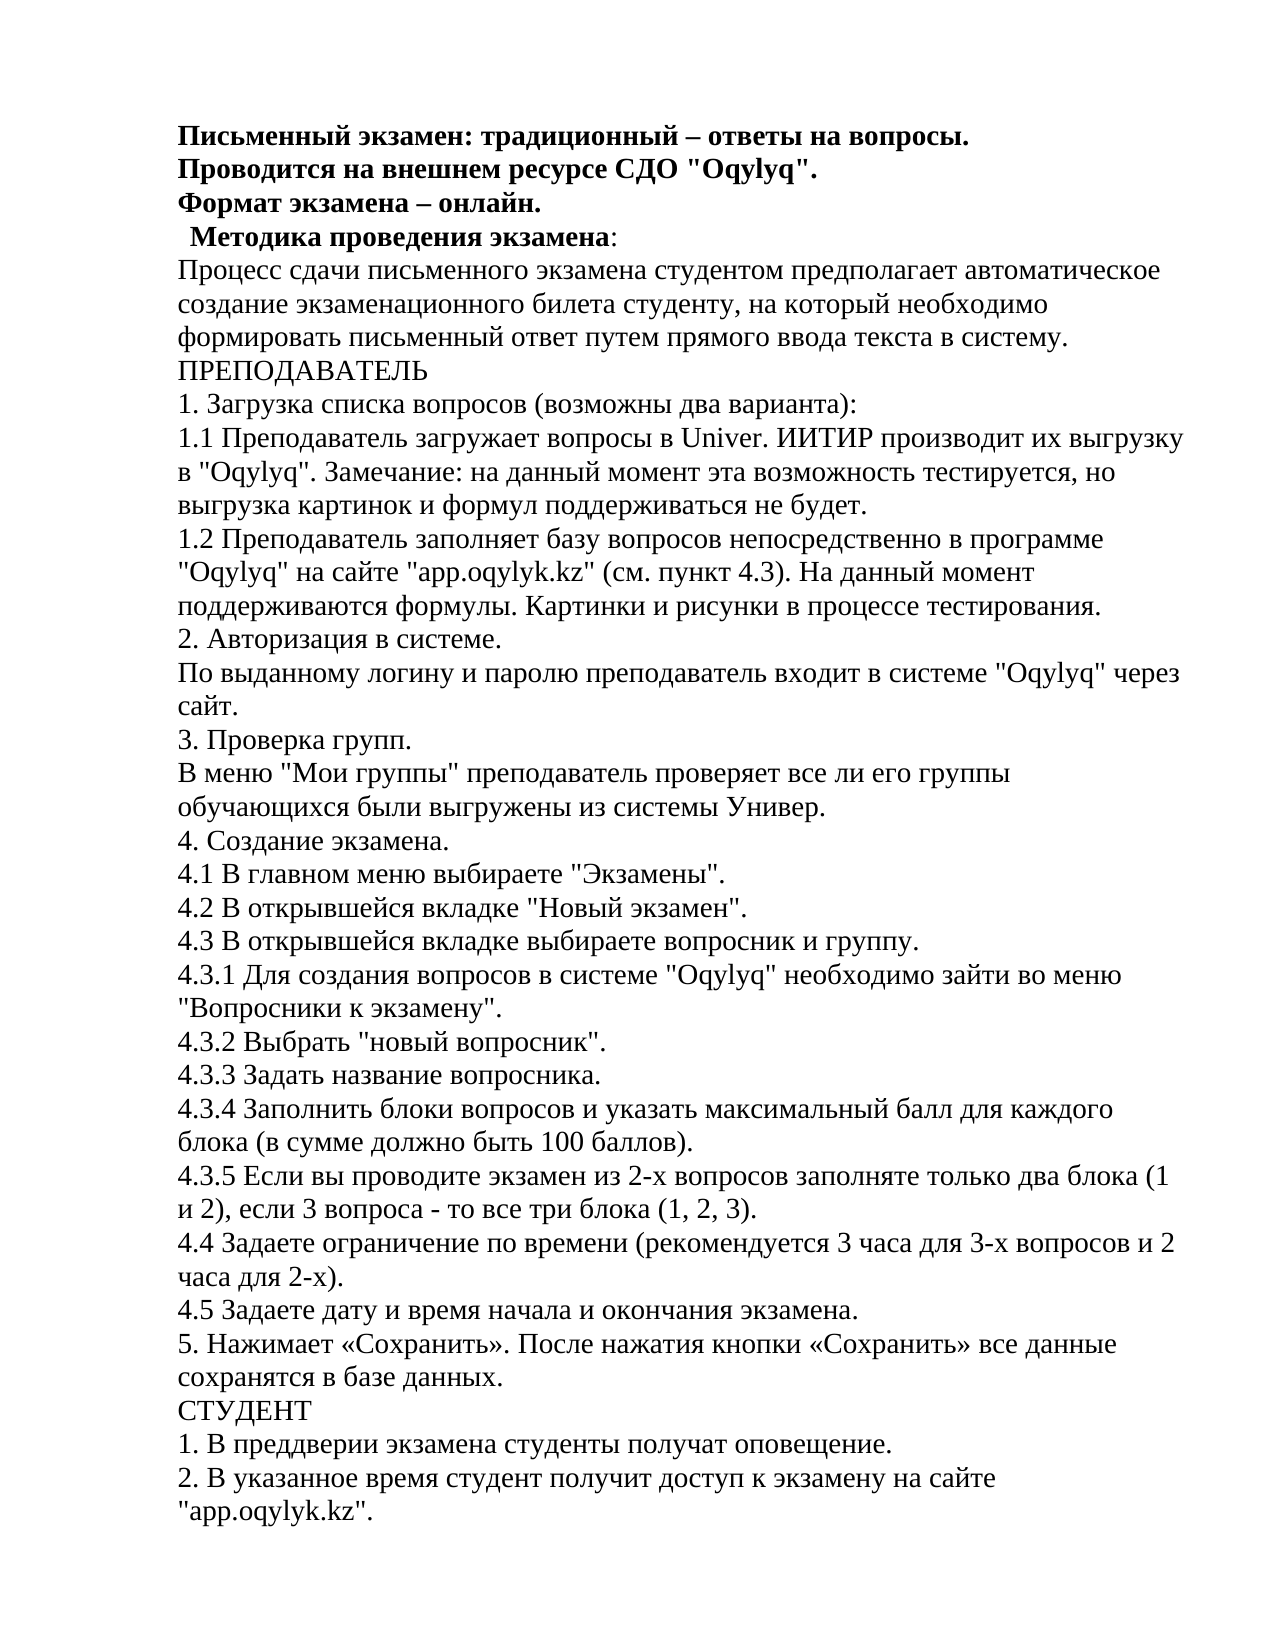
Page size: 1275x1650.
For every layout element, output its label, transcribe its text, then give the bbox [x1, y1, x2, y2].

text 4.4 Задаете ограничение по времени (рекомендуется 3 часа для 3-х вопросов и 2 часа для 2-х). [177, 1225, 1186, 1292]
text Проводится на внешнем ресурсе СДО "Oqylyq". [177, 152, 1186, 185]
text 4.5 Задаете дату и время начала и окончания экзамена. [177, 1292, 1186, 1326]
text Письменный экзамен: традиционный – ответы на вопросы. [177, 118, 1186, 152]
text 4.3.3 Задать название вопросника. [177, 1057, 1186, 1091]
text 1.1 Преподаватель загружает вопросы в Univer. ИИТИР производит их выгрузку в "Oqylyq". Замечание: на данный момент эта возможность тестируется, но выгрузка картинок и формул поддерживаться не будет. [177, 420, 1186, 521]
text ПРЕПОДАВАТЕЛЬ [177, 353, 1186, 387]
text 2. В указанное время студент получит доступ к экзамену на сайте "app.oqylyk.kz". [177, 1460, 1186, 1527]
text 4.3.2 Выбрать "новый вопросник". [177, 1024, 1186, 1057]
text 4.3.4 Заполнить блоки вопросов и указать максимальный балл для каждого блока (в сумме должно быть 100 баллов). [177, 1091, 1186, 1158]
text 4.3.5 Если вы проводите экзамен из 2-х вопросов заполняте только два блока (1 и 2), если 3 вопроса - то все три блока (1, 2, 3). [177, 1158, 1186, 1225]
text 4.2 В открывшейся вкладке "Новый экзамен". [177, 890, 1186, 923]
text 1. В преддверии экзамена студенты получат оповещение. [177, 1426, 1186, 1460]
text 1. Загрузка списка вопросов (возможны два варианта): [177, 387, 1186, 420]
text Процесс сдачи письменного экзамена студентом предполагает автоматическое создание экзаменационного билета студенту, на который необходимо формировать письменный ответ путем прямого ввода текста в систему. [177, 252, 1186, 353]
text 4.1 В главном меню выбираете "Экзамены". [177, 856, 1186, 890]
text 4.3 В открывшейся вкладке выбираете вопросник и группу. [177, 923, 1186, 957]
text 3. Проверка групп. [177, 722, 1186, 756]
text 4.3.1 Для создания вопросов в системе "Oqylyq" необходимо зайти во меню "Вопросники к экзамену". [177, 957, 1186, 1024]
text СТУДЕНТ [177, 1393, 1186, 1426]
text 5. Нажимает «Сохранить». После нажатия кнопки «Сохранить» все данные сохранятся в базе данных. [177, 1326, 1186, 1393]
text 1.2 Преподаватель заполняет базу вопросов непосредственно в программе "Oqylyq" на сайте "app.oqylyk.kz" (см. пункт 4.3). На данный момент поддерживаются формулы. Картинки и рисунки в процессе тестирования. [177, 521, 1186, 621]
text В меню "Мои группы" преподаватель проверяет все ли его группы обучающихся были выгружены из системы Универ. [177, 756, 1186, 823]
text 2. Авторизация в системе. [177, 621, 1186, 655]
text По выданному логину и паролю преподаватель входит в системе "Oqylyq" через сайт. [177, 655, 1186, 722]
subtitle Методика проведения экзамена: [189, 219, 1186, 252]
text Формат экзамена – онлайн. [177, 185, 1186, 219]
text 4. Создание экзамена. [177, 823, 1186, 856]
